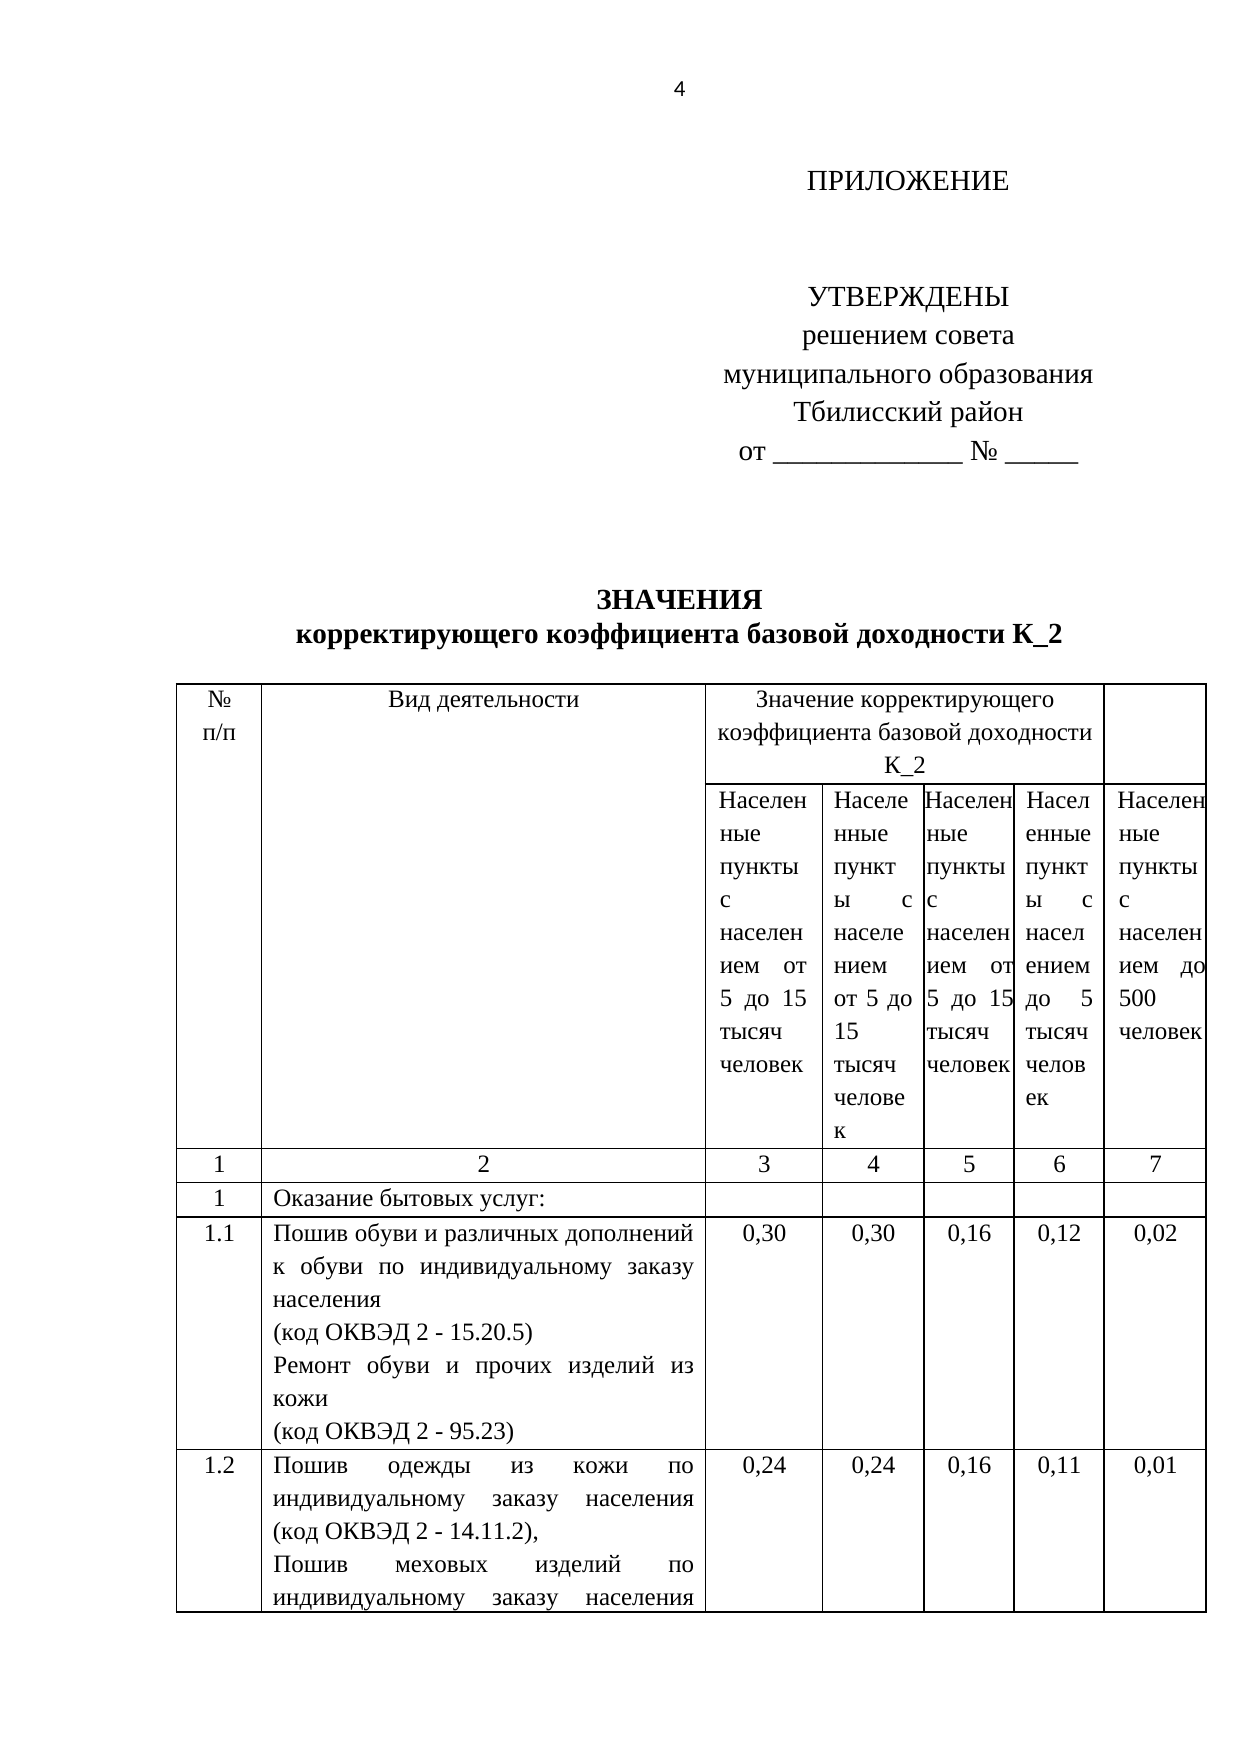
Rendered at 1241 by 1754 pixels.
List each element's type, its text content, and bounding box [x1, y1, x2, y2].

table_cell Населенные пункты с населением до 500 человек [1105, 785, 1205, 1147]
table_cell [823, 1183, 923, 1216]
table_cell Оказание бытовых услуг: [262, 1183, 705, 1216]
table_cell Населенные пункты с населением от 5 до 15 тысяч человек [706, 785, 822, 1147]
table_cell Населенные пункты с населением до 5 тысяч человек [1015, 785, 1103, 1147]
table_cell 0,11 [1015, 1450, 1103, 1611]
text ЗНАЧЕНИЯ [177, 582, 1181, 616]
table_cell 0,30 [706, 1218, 822, 1448]
table_cell 0,24 [823, 1450, 923, 1611]
table_cell 6 [1015, 1149, 1103, 1182]
table_header Значение корректирующего коэффициента базовой доходности К_2 [706, 685, 1103, 783]
table_cell [925, 1183, 1013, 1216]
text корректирующего коэффициента базовой доходности К_2 [177, 616, 1181, 649]
table_cell Населенные пункты с населением от 5 до 15 тысяч человек [823, 785, 923, 1147]
table_cell 2 [262, 1149, 705, 1182]
table_cell 4 [823, 1149, 923, 1182]
table_cell Пошив одежды из кожи по индивидуальному заказу населения (код ОКВЭД 2 - 14.11.2), Пошив меховых изделий по индивидуальному заказу населения (код ОКВЭД 2 - 14.20.2), [262, 1450, 705, 1611]
table_cell Населенные пункты с населением от 5 до 15 тысяч человек [925, 785, 1013, 1147]
table_cell 1.2 [177, 1450, 261, 1611]
table_cell 1.1 [177, 1218, 261, 1448]
table_cell 0,01 [1105, 1450, 1205, 1611]
table_cell 1 [177, 1183, 261, 1216]
table_cell 0,16 [925, 1450, 1013, 1611]
table_cell 0,12 [1015, 1218, 1103, 1448]
table_cell Пошив обуви и различных дополнений к обуви по индивидуальному заказу населения (код ОКВЭД 2 - 15.20.5) Ремонт обуви и прочих изделий из кожи (код ОКВЭД 2 - 95.23) [262, 1218, 705, 1448]
table_cell 7 [1105, 1149, 1205, 1182]
table_cell [706, 1183, 822, 1216]
table_cell 5 [925, 1149, 1013, 1182]
table_cell 1 [177, 1149, 261, 1182]
table_header [1105, 685, 1205, 783]
table_cell [1105, 1183, 1205, 1216]
table_cell [1015, 1183, 1103, 1216]
table_cell 3 [706, 1149, 822, 1182]
table_header Вид деятельности [262, 685, 705, 1147]
table_header № п/п [177, 685, 261, 1147]
table_cell 0,16 [925, 1218, 1013, 1448]
table_header ПРИЛОЖЕНИЕ УТВЕРЖДЕНЫ решением совета муниципального образования Тбилисский район от _____________ № _____ [635, 163, 1181, 549]
table_cell 0,02 [1105, 1218, 1205, 1448]
table_cell 0,30 [823, 1218, 923, 1448]
table_cell 0,24 [706, 1450, 822, 1611]
